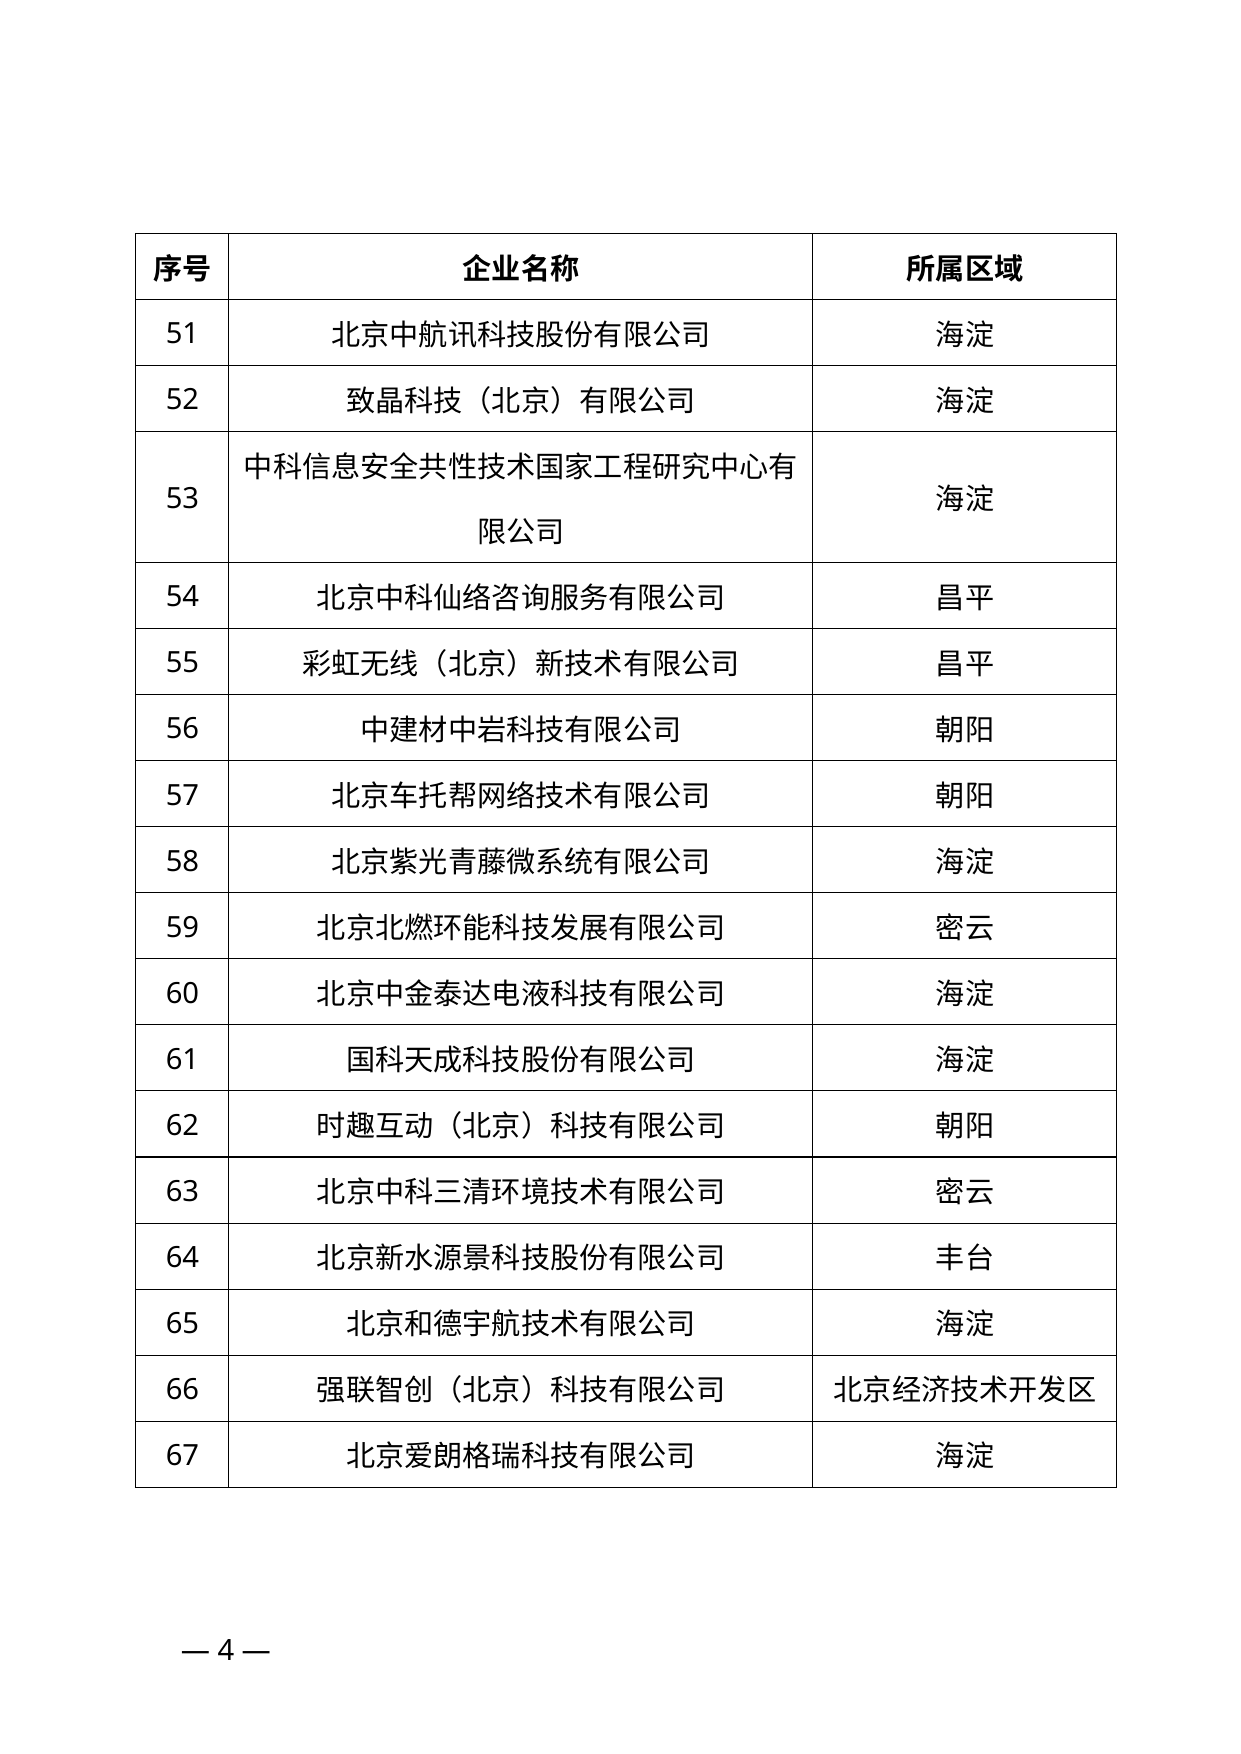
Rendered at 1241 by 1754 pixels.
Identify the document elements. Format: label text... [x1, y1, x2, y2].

table_cell 朝阳 [813, 761, 1116, 826]
table_cell 54 [136, 563, 228, 628]
table_cell 时趣互动（北京）科技有限公司 [229, 1091, 812, 1156]
table_cell 中科信息安全共性技术国家工程研究中心有限公司 [229, 432, 812, 562]
table_cell 65 [136, 1290, 228, 1354]
table_cell 67 [136, 1422, 228, 1487]
table_cell 51 [136, 300, 228, 365]
table_header 序号 [136, 234, 228, 299]
table_cell 55 [136, 629, 228, 694]
table_cell 海淀 [813, 1290, 1116, 1354]
table_cell 62 [136, 1091, 228, 1156]
table_cell 致晶科技（北京）有限公司 [229, 366, 812, 431]
table_cell 北京中航讯科技股份有限公司 [229, 300, 812, 365]
table_cell 北京和德宇航技术有限公司 [229, 1290, 812, 1354]
table_cell 海淀 [813, 1025, 1116, 1090]
table_cell 朝阳 [813, 695, 1116, 760]
table_cell 中建材中岩科技有限公司 [229, 695, 812, 760]
table_cell 66 [136, 1356, 228, 1421]
table_cell 52 [136, 366, 228, 431]
table_cell 59 [136, 893, 228, 958]
table_cell 国科天成科技股份有限公司 [229, 1025, 812, 1090]
table_cell 60 [136, 959, 228, 1024]
table_cell 64 [136, 1224, 228, 1288]
table_cell 北京北燃环能科技发展有限公司 [229, 893, 812, 958]
table_cell 海淀 [813, 1422, 1116, 1487]
table_cell 北京车托帮网络技术有限公司 [229, 761, 812, 826]
table_cell 北京紫光青藤微系统有限公司 [229, 827, 812, 892]
table_cell 58 [136, 827, 228, 892]
table_cell 53 [136, 432, 228, 562]
table_cell 57 [136, 761, 228, 826]
table_cell 北京中科三清环境技术有限公司 [229, 1158, 812, 1222]
table_cell 北京经济技术开发区 [813, 1356, 1116, 1421]
table_cell 朝阳 [813, 1091, 1116, 1156]
table_cell 北京中金泰达电液科技有限公司 [229, 959, 812, 1024]
table_cell 丰台 [813, 1224, 1116, 1288]
table_cell 昌平 [813, 563, 1116, 628]
table_cell 海淀 [813, 432, 1116, 562]
table_cell 56 [136, 695, 228, 760]
table_header 所属区域 [813, 234, 1116, 299]
table_cell 海淀 [813, 300, 1116, 365]
table_cell 63 [136, 1158, 228, 1222]
table_cell 强联智创（北京）科技有限公司 [229, 1356, 812, 1421]
table_cell 海淀 [813, 959, 1116, 1024]
table_cell 海淀 [813, 827, 1116, 892]
table_cell 密云 [813, 893, 1116, 958]
table_cell 北京新水源景科技股份有限公司 [229, 1224, 812, 1288]
table_cell 61 [136, 1025, 228, 1090]
table_cell 彩虹无线（北京）新技术有限公司 [229, 629, 812, 694]
table_header 企业名称 [229, 234, 812, 299]
table_cell 北京中科仙络咨询服务有限公司 [229, 563, 812, 628]
table_cell 密云 [813, 1158, 1116, 1222]
table_cell 昌平 [813, 629, 1116, 694]
table_cell 海淀 [813, 366, 1116, 431]
table_cell 北京爱朗格瑞科技有限公司 [229, 1422, 812, 1487]
